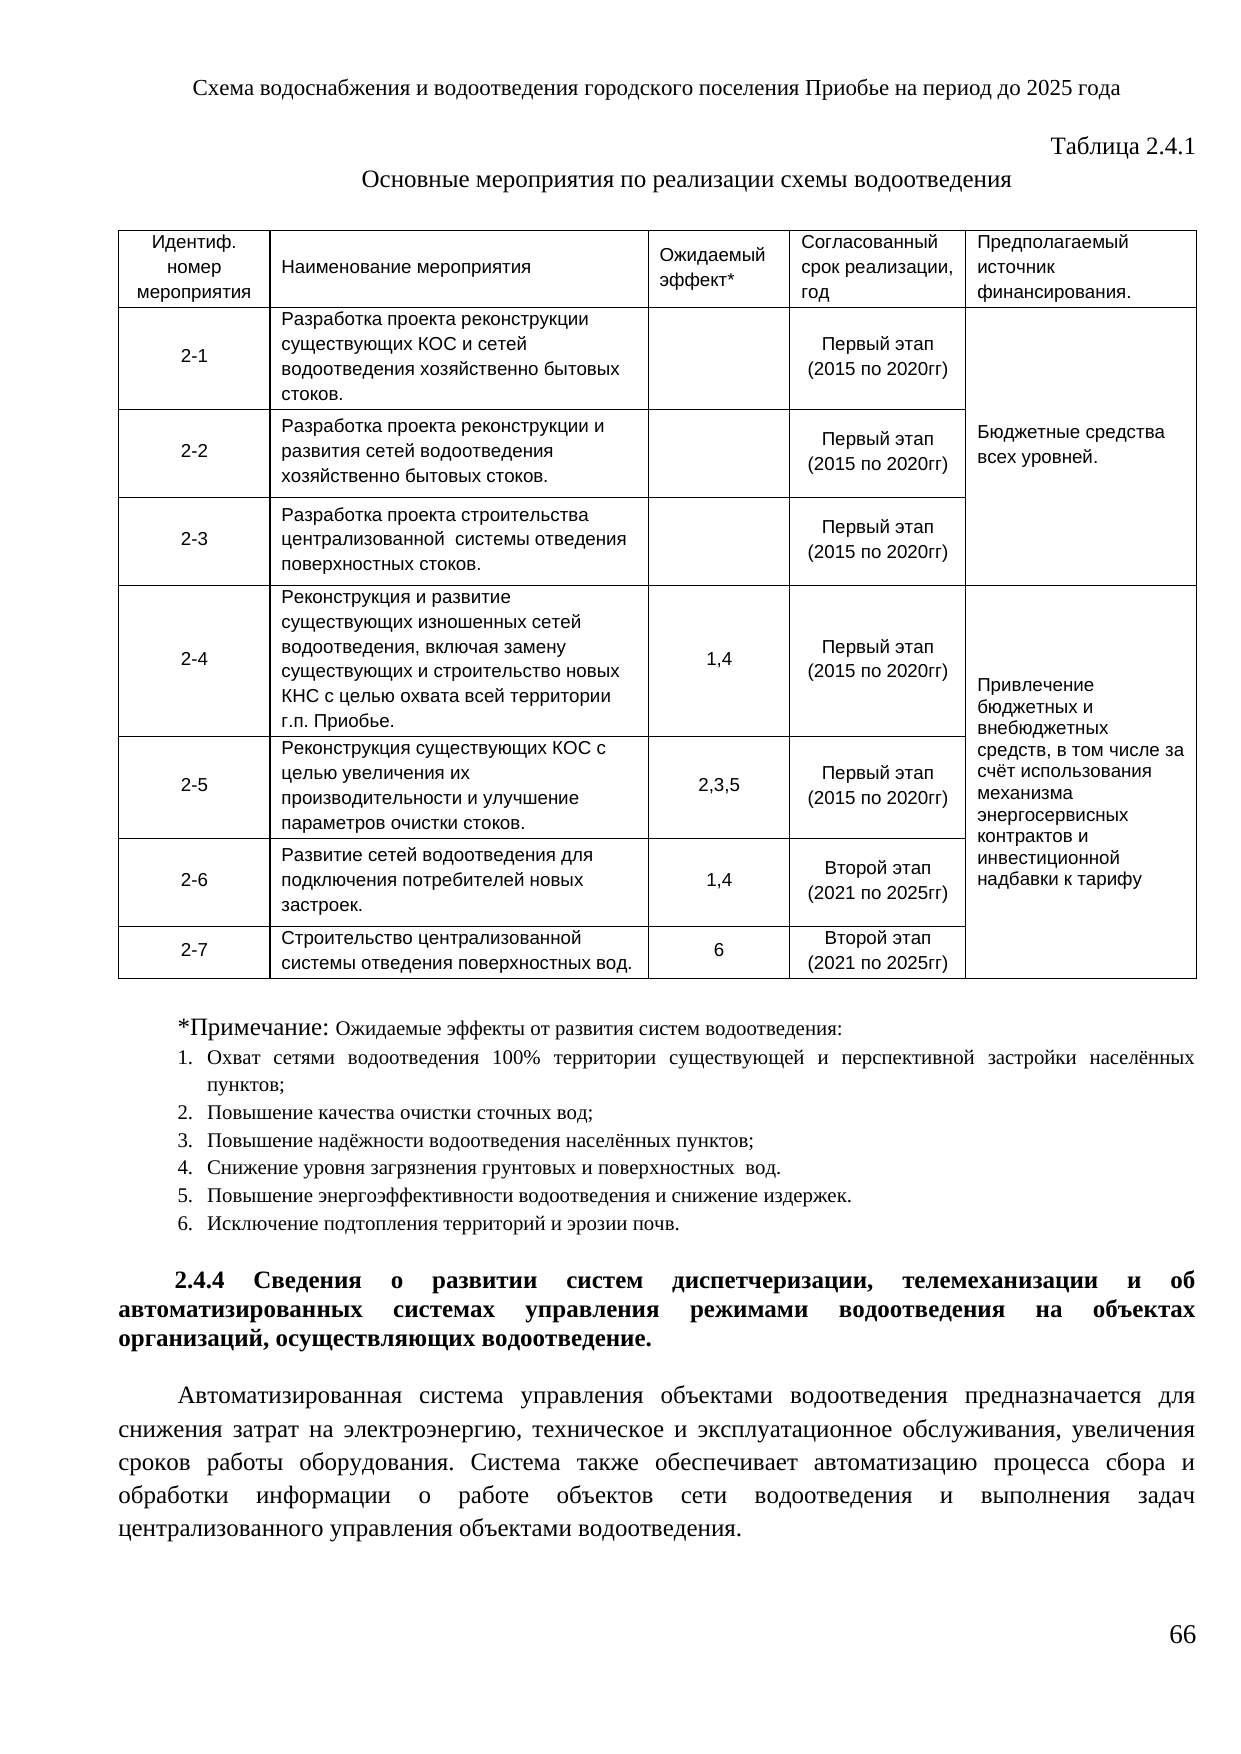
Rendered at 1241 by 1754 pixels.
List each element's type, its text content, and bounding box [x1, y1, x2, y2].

list Повышение надёжности водоотведения населённых пунктов; [177, 1128, 1196, 1152]
text *Примечание: Ожидаемые эффекты от развития систем водоотведения: [118, 1012, 1196, 1041]
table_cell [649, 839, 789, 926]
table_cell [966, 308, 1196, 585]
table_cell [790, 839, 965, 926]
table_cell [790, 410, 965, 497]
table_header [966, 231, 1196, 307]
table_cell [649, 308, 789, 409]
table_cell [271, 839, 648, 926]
list Повышение энергоэффективности водоотведения и снижение издержек. [177, 1183, 1196, 1207]
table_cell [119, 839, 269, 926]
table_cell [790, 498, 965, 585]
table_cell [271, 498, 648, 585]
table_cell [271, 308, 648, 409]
list Повышение качества очистки сточных вод; [177, 1100, 1196, 1124]
text Автоматизированная система управления объектами водоотведения предназначается для снижения затрат на электроэнергию, техническое и эксплуатационное обслуживания, увеличения сроков работы оборудования. Система также обеспечивает автоматизацию процесса сбора и обработки информации о работе объектов сети водоотведения и выполнения задач централизованного управления объектами водоотведения. [118, 1381, 1196, 1541]
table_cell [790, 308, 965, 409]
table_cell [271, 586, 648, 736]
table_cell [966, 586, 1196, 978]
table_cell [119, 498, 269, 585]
list Охват сетями водоотведения 100% территории существующей и перспективной застройки населённых пунктов; [177, 1045, 1196, 1096]
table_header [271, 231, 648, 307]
list Исключение подтопления территорий и эрозии почв. [177, 1210, 1196, 1234]
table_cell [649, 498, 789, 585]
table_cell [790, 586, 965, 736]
text Таблица 2.4.1 [118, 131, 1196, 160]
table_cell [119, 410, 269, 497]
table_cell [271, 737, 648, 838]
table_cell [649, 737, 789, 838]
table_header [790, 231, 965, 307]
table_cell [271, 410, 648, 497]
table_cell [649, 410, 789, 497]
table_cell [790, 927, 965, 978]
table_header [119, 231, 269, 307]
text 2.4.4 Сведения о развитии систем диспетчеризации, телемеханизации и об автоматизированных системах управления режимами водоотведения на объектах организаций, осуществляющих водоотведение. [118, 1266, 1196, 1352]
list Снижение уровня загрязнения грунтовых и поверхностных вод. [177, 1155, 1196, 1179]
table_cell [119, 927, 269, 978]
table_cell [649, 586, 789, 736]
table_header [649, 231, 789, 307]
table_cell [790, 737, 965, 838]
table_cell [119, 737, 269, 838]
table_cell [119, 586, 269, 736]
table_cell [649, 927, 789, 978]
text Основные мероприятия по реализации схемы водоотведения [118, 164, 1196, 193]
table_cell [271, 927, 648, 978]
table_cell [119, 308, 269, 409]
